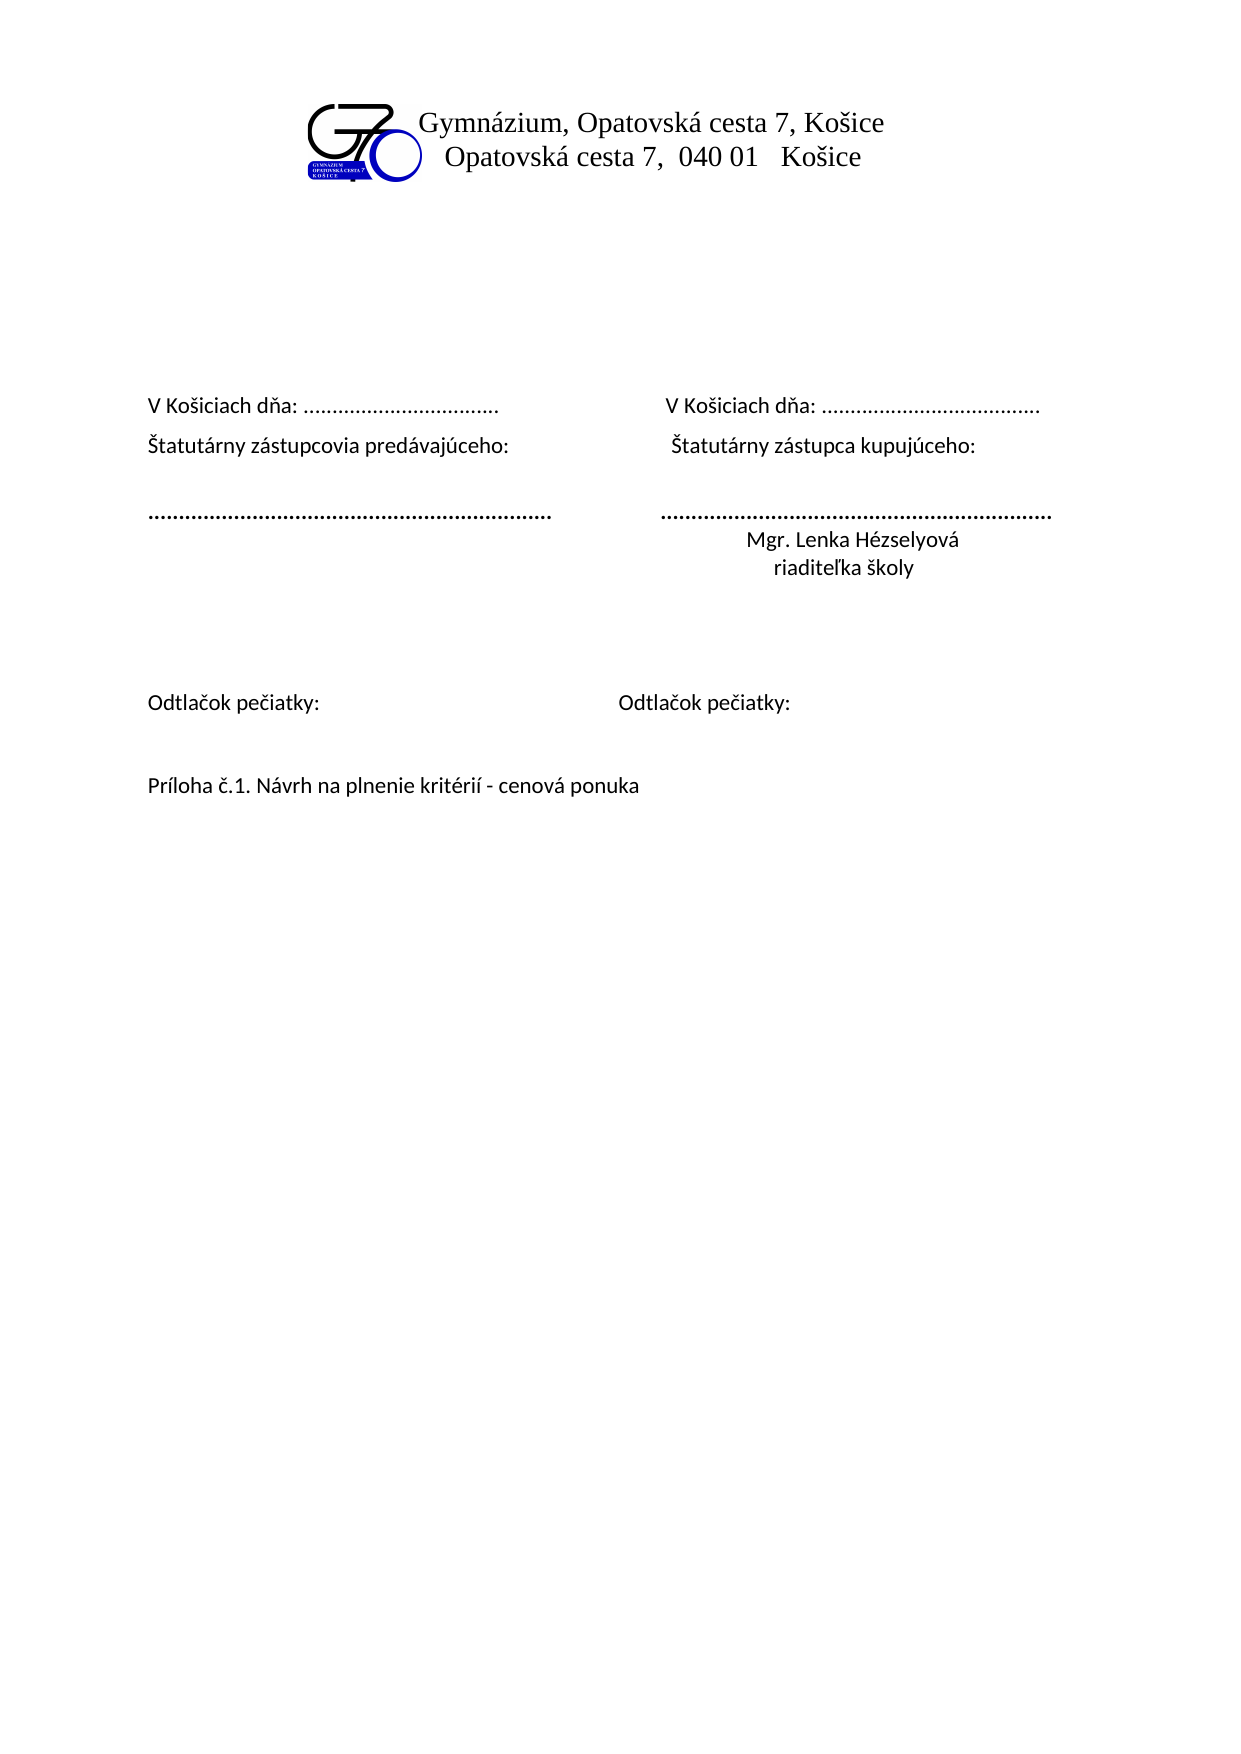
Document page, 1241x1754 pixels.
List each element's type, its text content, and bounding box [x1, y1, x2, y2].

text .................................................................. ................................................................ [148, 497, 1093, 525]
text Štatutárny zástupcovia predávajúceho: Štatutárny zástupca kupujúceho: [148, 431, 1093, 459]
picture [307, 104, 422, 182]
text Odtlačok pečiatky: Odtlačok pečiatky: [148, 688, 1093, 716]
text riaditeľka školy [664, 553, 1093, 581]
text Mgr. Lenka Hézselyová [148, 525, 1093, 553]
text Príloha č.1. Návrh na plnenie kritérií - cenová ponuka [148, 772, 1093, 800]
text V Košiciach dňa: .................................. V Košiciach dňa: ...................................... [148, 391, 1093, 419]
